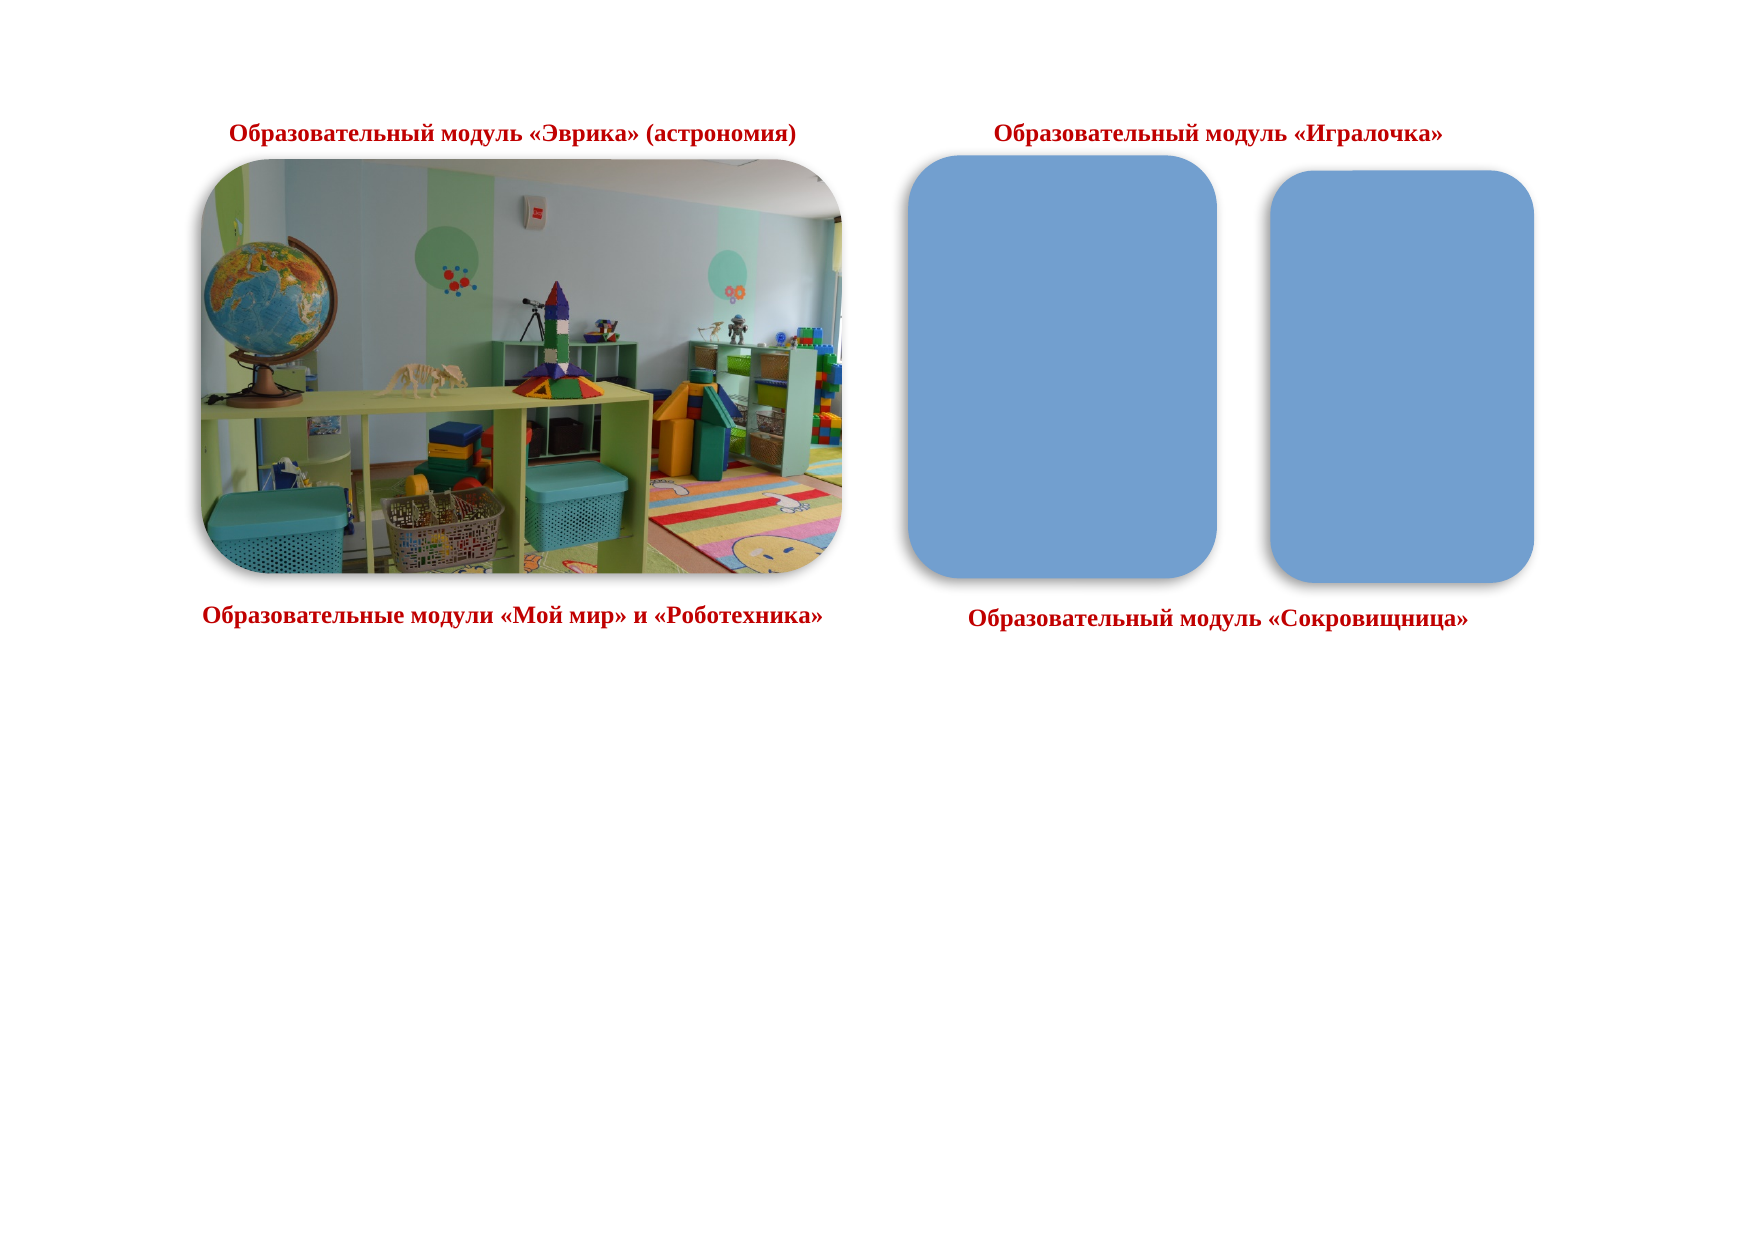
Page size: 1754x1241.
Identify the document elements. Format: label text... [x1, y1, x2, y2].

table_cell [854, 118, 1583, 147]
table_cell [171, 118, 854, 147]
table_cell Образовательный модуль «Сокровищница» [854, 147, 1583, 632]
picture [201, 159, 842, 574]
table_cell Образовательные модули «Мой мир» и «Роботехника» [171, 147, 854, 632]
